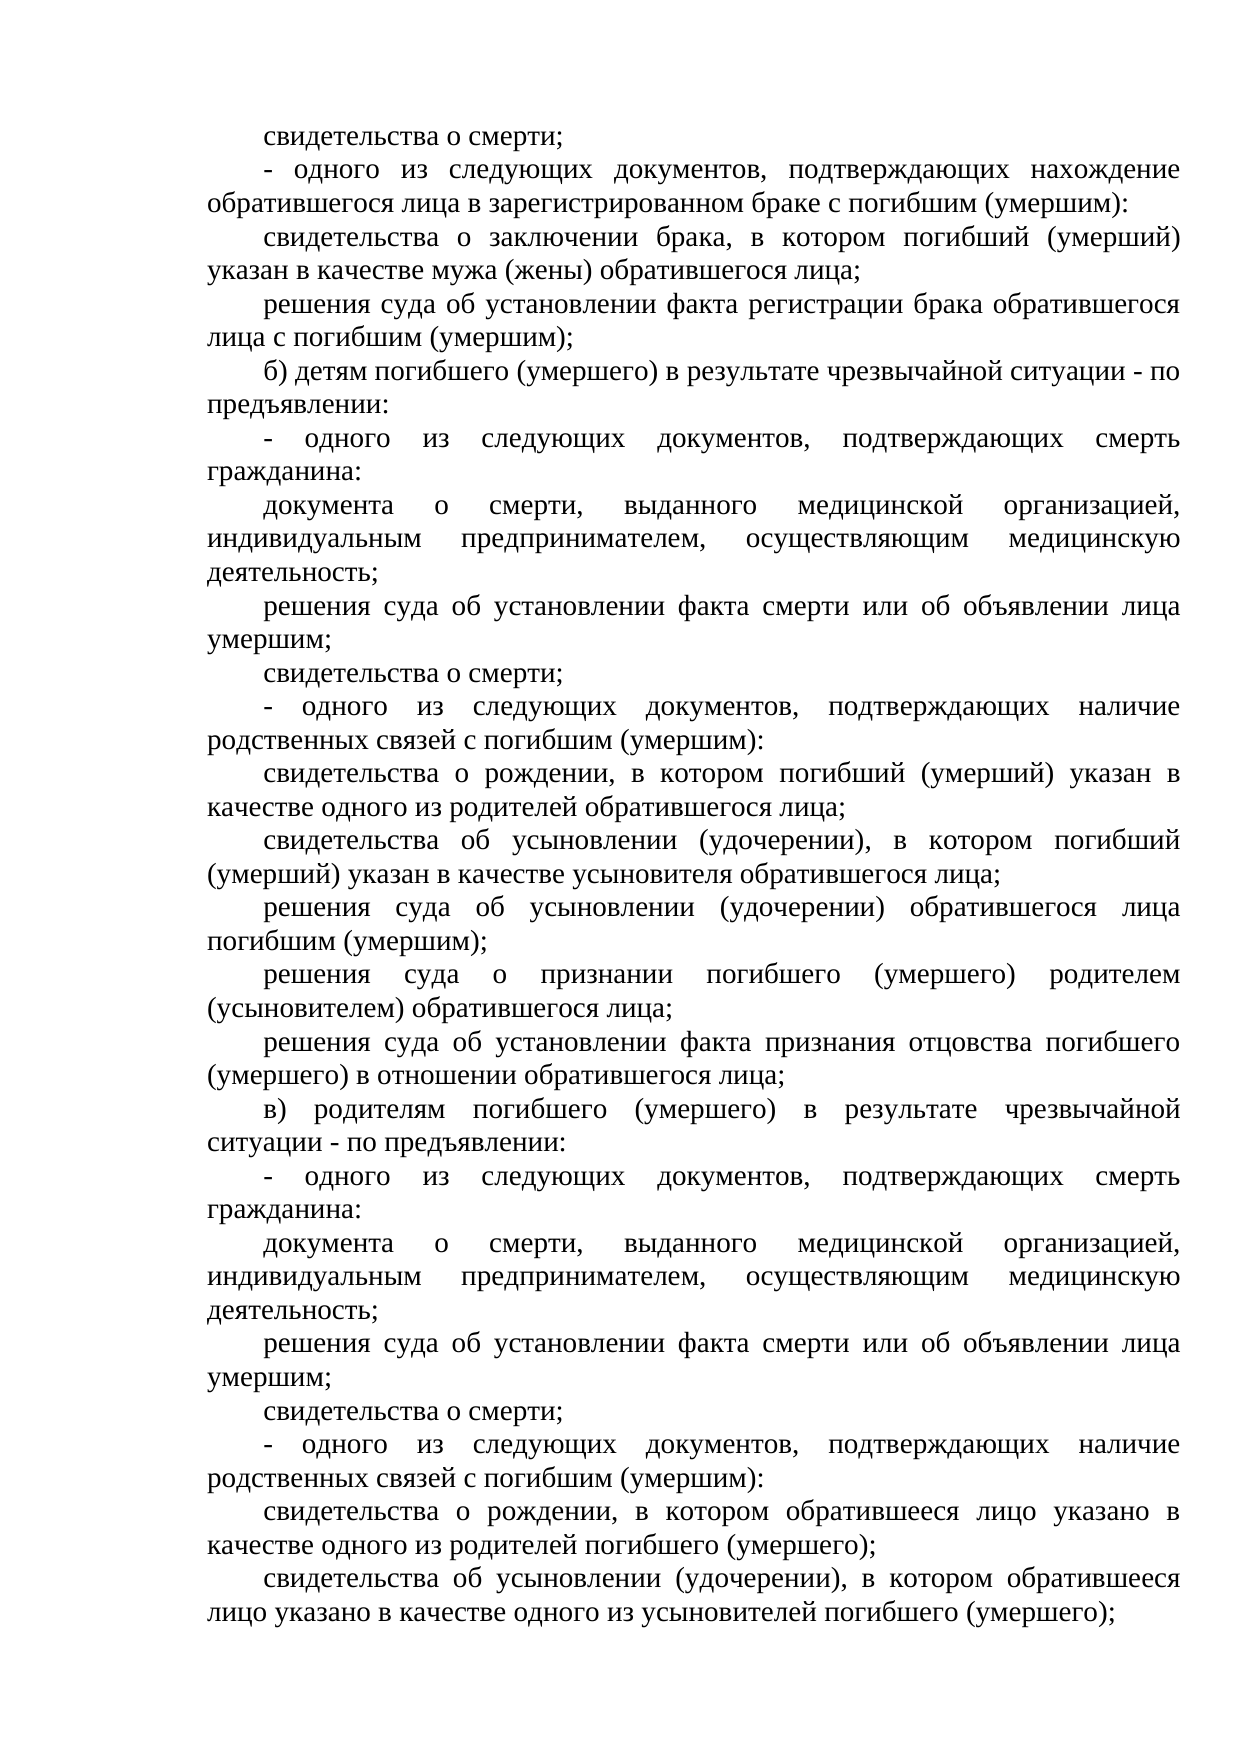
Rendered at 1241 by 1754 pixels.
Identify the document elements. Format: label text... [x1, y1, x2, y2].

text документа о смерти, выданного медицинской организацией, индивидуальным предпринимателем, осуществляющим медицинскую деятельность; [207, 487, 1181, 588]
text свидетельства об усыновлении (удочерении), в котором погибший (умерший) указан в качестве усыновителя обратившегося лица; [207, 822, 1181, 889]
text в) родителям погибшего (умершего) в результате чрезвычайной ситуации - по предъявлении: [207, 1091, 1181, 1158]
text решения суда о признании погибшего (умершего) родителем (усыновителем) обратившегося лица; [207, 957, 1181, 1024]
text решения суда об установлении факта смерти или об объявлении лица умершим; [207, 1326, 1181, 1393]
text - одного из следующих документов, подтверждающих смерть гражданина: [207, 420, 1181, 487]
text свидетельства об усыновлении (удочерении), в котором обратившееся лицо указано в качестве одного из усыновителей погибшего (умершего); [207, 1560, 1181, 1627]
text решения суда об усыновлении (удочерении) обратившегося лица погибшим (умершим); [207, 889, 1181, 957]
text свидетельства о рождении, в котором обратившееся лицо указано в качестве одного из родителей погибшего (умершего); [207, 1493, 1181, 1560]
text - одного из следующих документов, подтверждающих наличие родственных связей с погибшим (умершим): [207, 688, 1181, 755]
text документа о смерти, выданного медицинской организацией, индивидуальным предпринимателем, осуществляющим медицинскую деятельность; [207, 1225, 1181, 1326]
text свидетельства о смерти; [207, 1393, 1181, 1426]
text свидетельства о смерти; [207, 118, 1181, 152]
text - одного из следующих документов, подтверждающих наличие родственных связей с погибшим (умершим): [207, 1426, 1181, 1493]
text б) детям погибшего (умершего) в результате чрезвычайной ситуации - по предъявлении: [207, 353, 1181, 420]
text - одного из следующих документов, подтверждающих смерть гражданина: [207, 1158, 1181, 1225]
text - одного из следующих документов, подтверждающих нахождение обратившегося лица в зарегистрированном браке с погибшим (умершим): [207, 152, 1181, 219]
text решения суда об установлении факта признания отцовства погибшего (умершего) в отношении обратившегося лица; [207, 1024, 1181, 1091]
text свидетельства о рождении, в котором погибший (умерший) указан в качестве одного из родителей обратившегося лица; [207, 755, 1181, 822]
text свидетельства о смерти; [207, 655, 1181, 688]
text решения суда об установлении факта смерти или об объявлении лица умершим; [207, 588, 1181, 655]
text решения суда об установлении факта регистрации брака обратившегося лица с погибшим (умершим); [207, 286, 1181, 353]
text свидетельства о заключении брака, в котором погибший (умерший) указан в качестве мужа (жены) обратившегося лица; [207, 219, 1181, 286]
